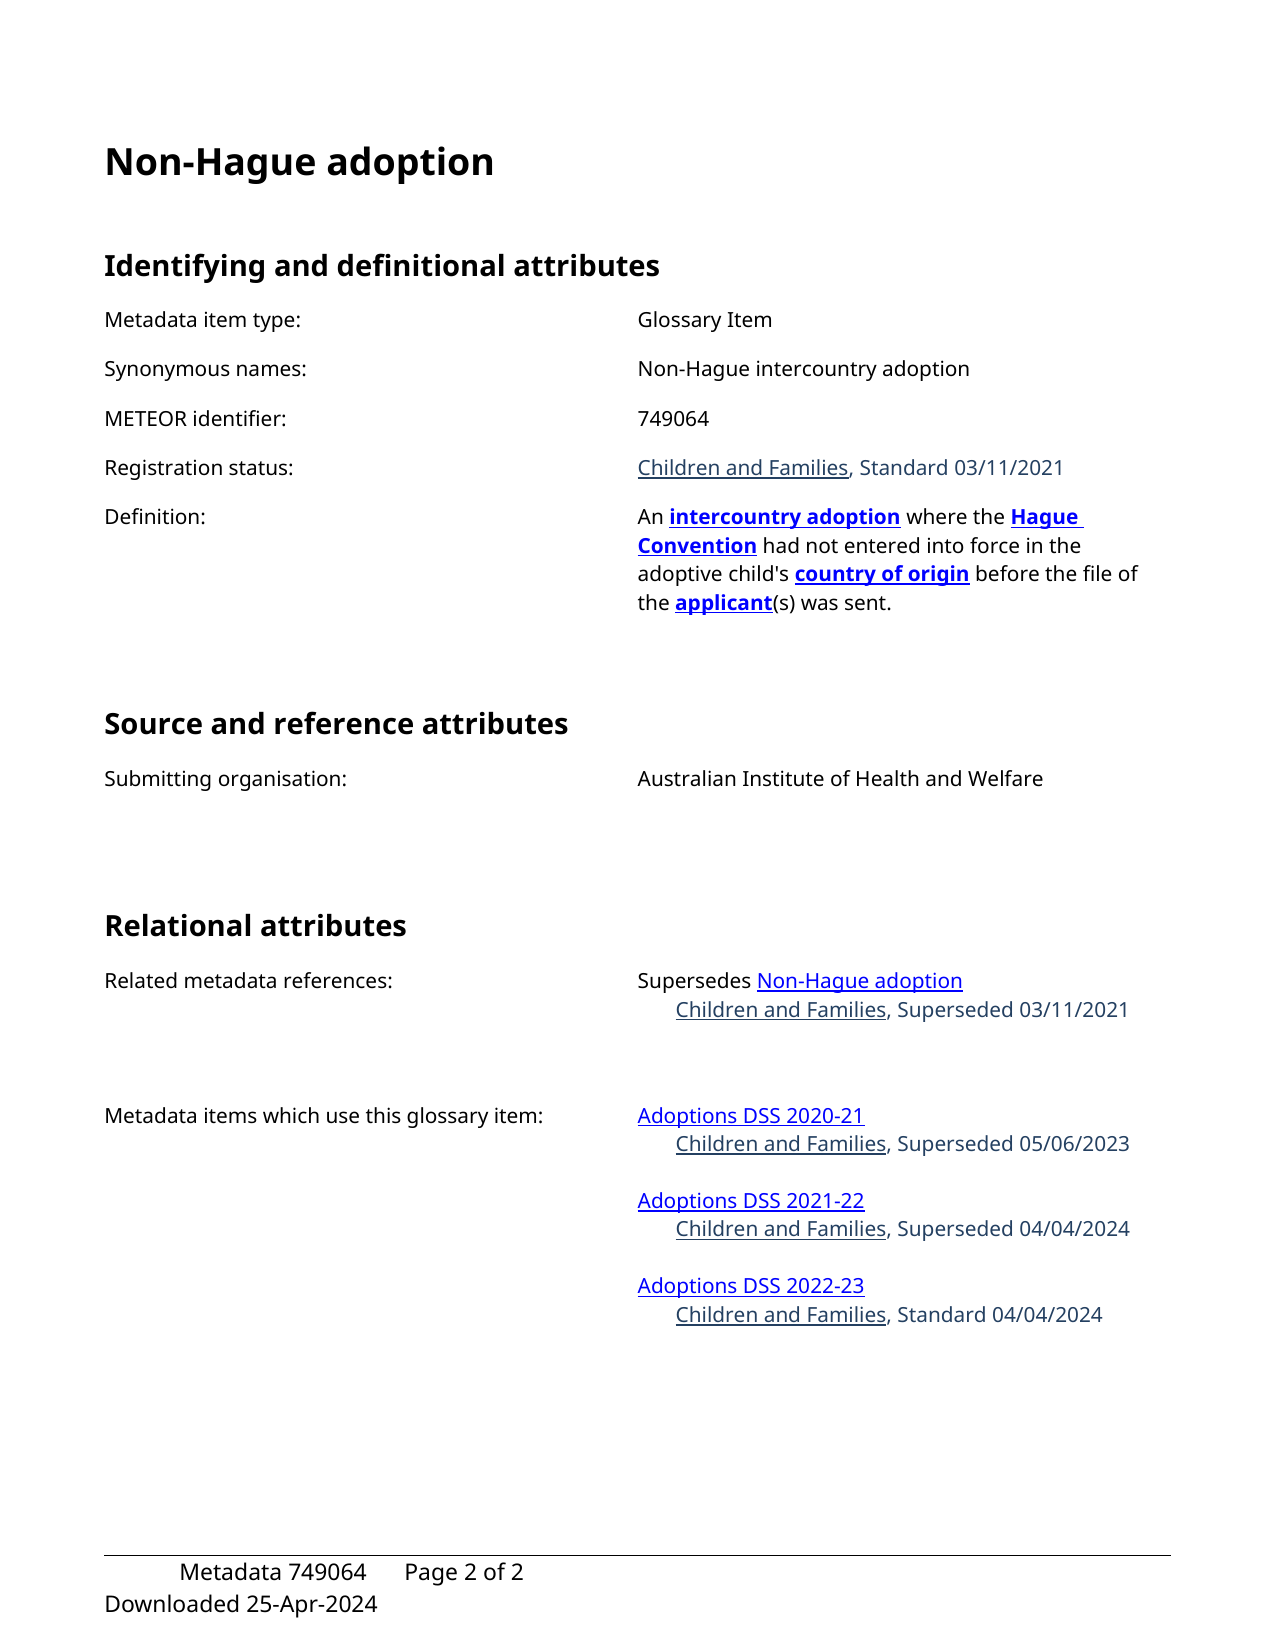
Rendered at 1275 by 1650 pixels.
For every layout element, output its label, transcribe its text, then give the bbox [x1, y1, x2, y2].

table_cell METEOR identifier: [93, 394, 626, 443]
table_cell Metadata item type: [93, 295, 626, 344]
table_cell Non-Hague intercountry adoption [626, 344, 1159, 393]
table_cell 749064 [626, 394, 1159, 443]
table_cell Submitting organisation: [93, 754, 626, 860]
table_cell Supersedes Non-Hague adoption Children and Families, Superseded 03/11/2021 [626, 956, 1159, 1090]
table_header Identifying and definitional attributes [93, 199, 1159, 295]
table_cell An intercountry adoption where the Hague Convention had not entered into force in the adoptive child's country of origin before the file of the applicant(s) was sent. [626, 492, 1159, 627]
table_cell Adoptions DSS 2020-21 Children and Families, Superseded 05/06/2023 Adoptions DSS 2021-22 Children and Families, Superseded 04/04/2024 Adoptions DSS 2022-23 Children and Families, Standard 04/04/2024 [626, 1090, 1159, 1396]
table_cell Metadata items which use this glossary item: [93, 1090, 626, 1396]
table_cell Relational attributes [93, 860, 1159, 956]
table_cell Synonymous names: [93, 344, 626, 393]
table_header Source and reference attributes [93, 658, 1159, 754]
table_cell Australian Institute of Health and Welfare [626, 754, 1159, 860]
table_cell Registration status: [93, 443, 626, 492]
table_cell Related metadata references: [93, 956, 626, 1090]
subtitle Non-Hague adoption [104, 135, 1171, 186]
table_cell Children and Families, Standard 03/11/2021 [626, 443, 1159, 492]
table_cell Glossary Item [626, 295, 1159, 344]
table_cell Definition: [93, 492, 626, 627]
